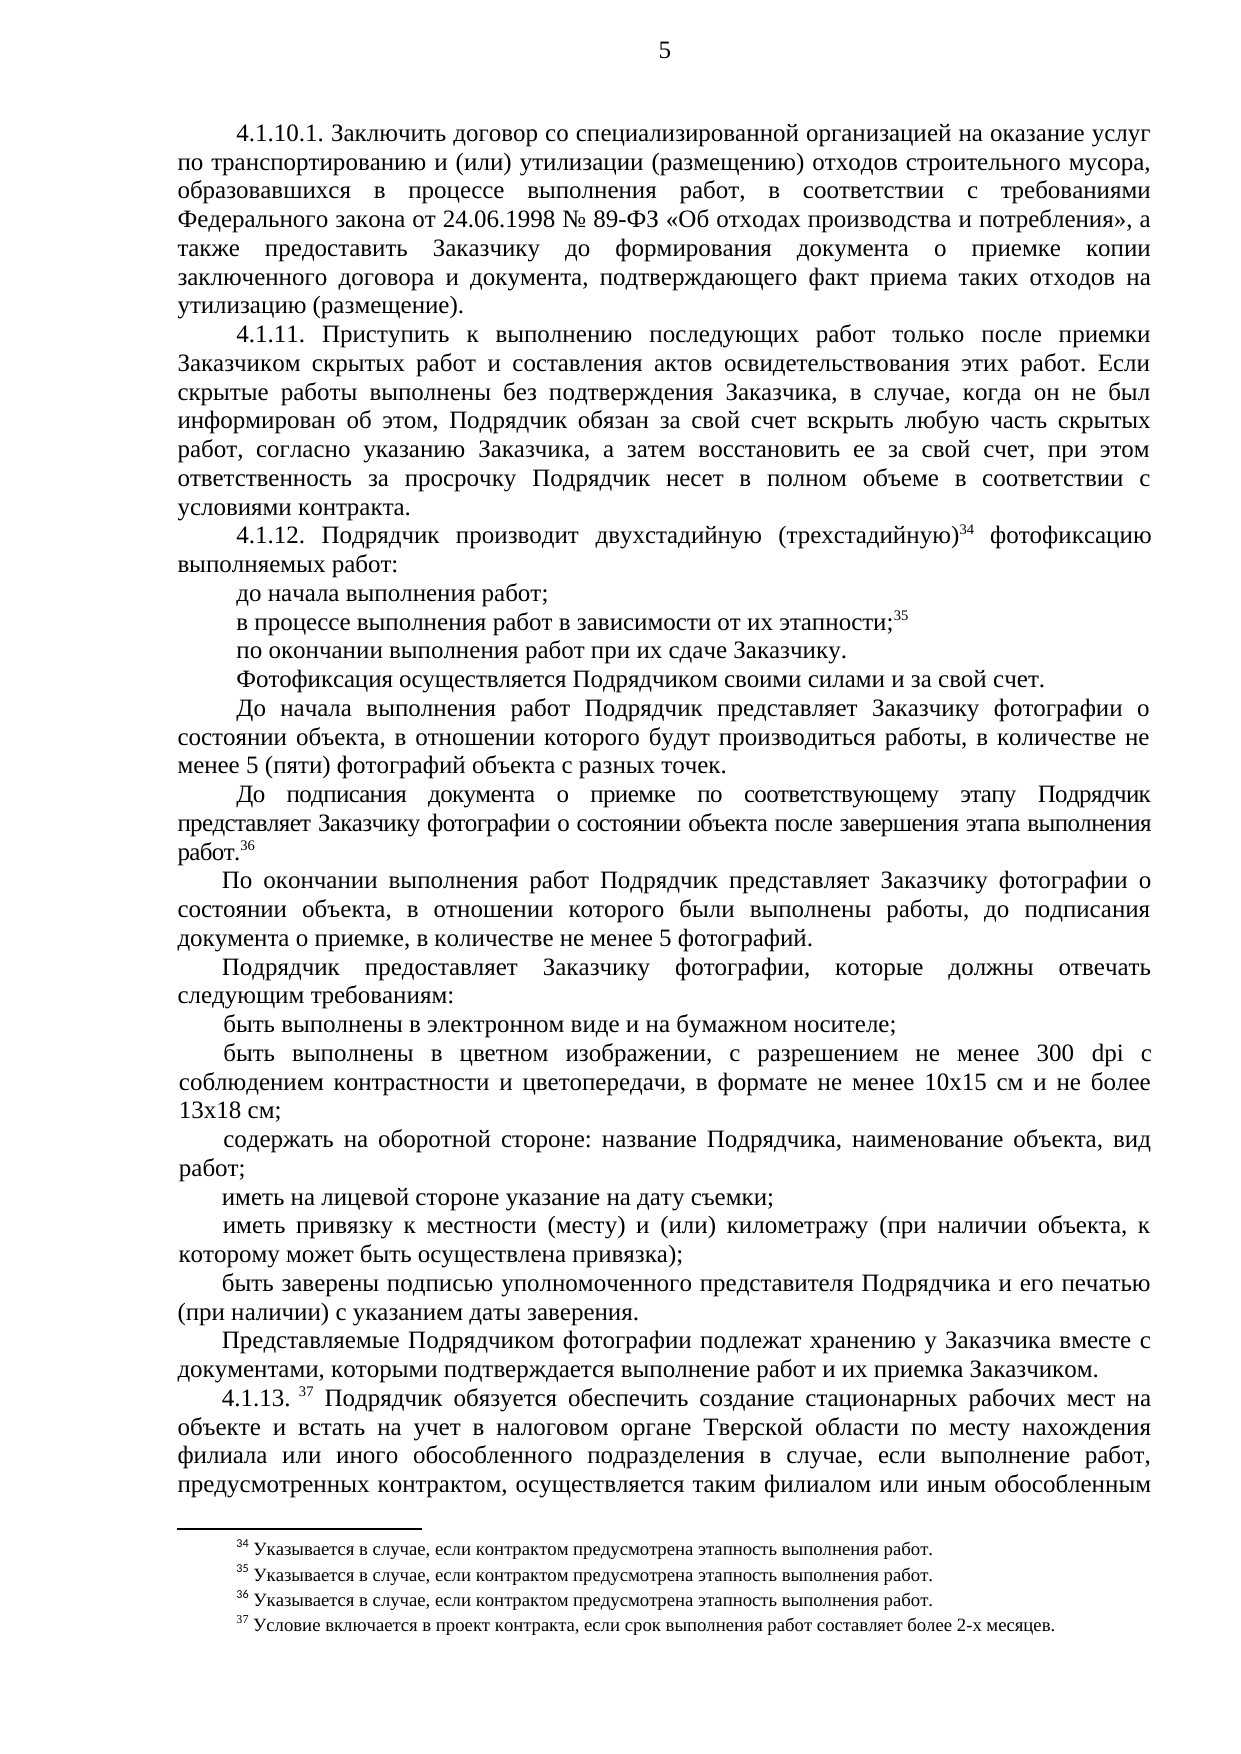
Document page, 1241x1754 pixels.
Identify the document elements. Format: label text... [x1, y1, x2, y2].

text 4.1.11. Приступить к выполнению последующих работ только после приемки Заказчиком скрытых работ и составления актов освидетельствования этих работ. Если скрытые работы выполнены без подтверждения Заказчика, в случае, когда он не был информирован об этом, Подрядчик обязан за свой счет вскрыть любую часть скрытых работ, согласно указанию Заказчика, а затем восстановить ее за свой счет, при этом ответственность за просрочку Подрядчик несет в полном объеме в соответствии с условиями контракта. [177, 319, 1152, 521]
text До подписания документа о приемке по соответствующему этапу Подрядчик представляет Заказчику фотографии о состоянии объекта после завершения этапа выполнения работ. [177, 779, 1152, 866]
text быть заверены подписью уполномоченного представителя Подрядчика и его печатью (при наличии) с указанием даты заверения. [177, 1268, 1152, 1326]
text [177, 1383, 1152, 1498]
text по окончании выполнения работ при их сдаче Заказчику. [177, 636, 1152, 664]
text Подрядчик предоставляет Заказчику фотографии, которые должны отвечать следующим требованиям: [177, 952, 1152, 1009]
text иметь на лицевой стороне указание на дату съемки; [177, 1182, 1152, 1211]
text Представляемые Подрядчиком фотографии подлежат хранению у Заказчика вместе с документами, которыми подтверждается выполнение работ и их приемка Заказчиком. [177, 1326, 1152, 1383]
text иметь привязку к местности (месту) и (или) километражу (при наличии объекта, к которому может быть осуществлена привязка); [178, 1211, 1152, 1268]
text 4.1.10.1. Заключить договор со специализированной организацией на оказание услуг по транспортированию и (или) утилизации (размещению) отходов строительного мусора, образовавшихся в процессе выполнения работ, в соответствии с требованиями Федерального закона от 24.06.1998 № 89-ФЗ «Об отходах производства и потребления», а также предоставить Заказчику до формирования документа о приемке копии заключенного договора и документа, подтверждающего факт приема таких отходов на утилизацию (размещение). [177, 118, 1152, 319]
text Фотофиксация осуществляется Подрядчиком своими силами и за свой счет. [177, 664, 1150, 693]
text быть выполнены в цветном изображении, с разрешением не менее 300 dpi с соблюдением контрастности и цветопередачи, в формате не менее 10x15 см и не более 13x18 см; [179, 1038, 1152, 1124]
text содержать на оборотной стороне: название Подрядчика, наименование объекта, вид работ; [179, 1124, 1152, 1182]
text 4.1.12. Подрядчик производит двухстадийную (трехстадийную) фотофиксацию выполняемых работ: [177, 521, 1152, 578]
text до начала выполнения работ; [177, 578, 1152, 607]
text в процессе выполнения работ в зависимости от их этапности; [177, 607, 1152, 636]
text быть выполнены в электронном виде и на бумажном носителе; [179, 1009, 1152, 1038]
text До начала выполнения работ Подрядчик представляет Заказчику фотографии о состоянии объекта, в отношении которого будут производиться работы, в количестве не менее 5 (пяти) фотографий объекта с разных точек. [177, 693, 1150, 779]
text По окончании выполнения работ Подрядчик представляет Заказчику фотографии о состоянии объекта, в отношении которого были выполнены работы, до подписания документа о приемке, в количестве не менее 5 фотографий. [177, 866, 1152, 952]
